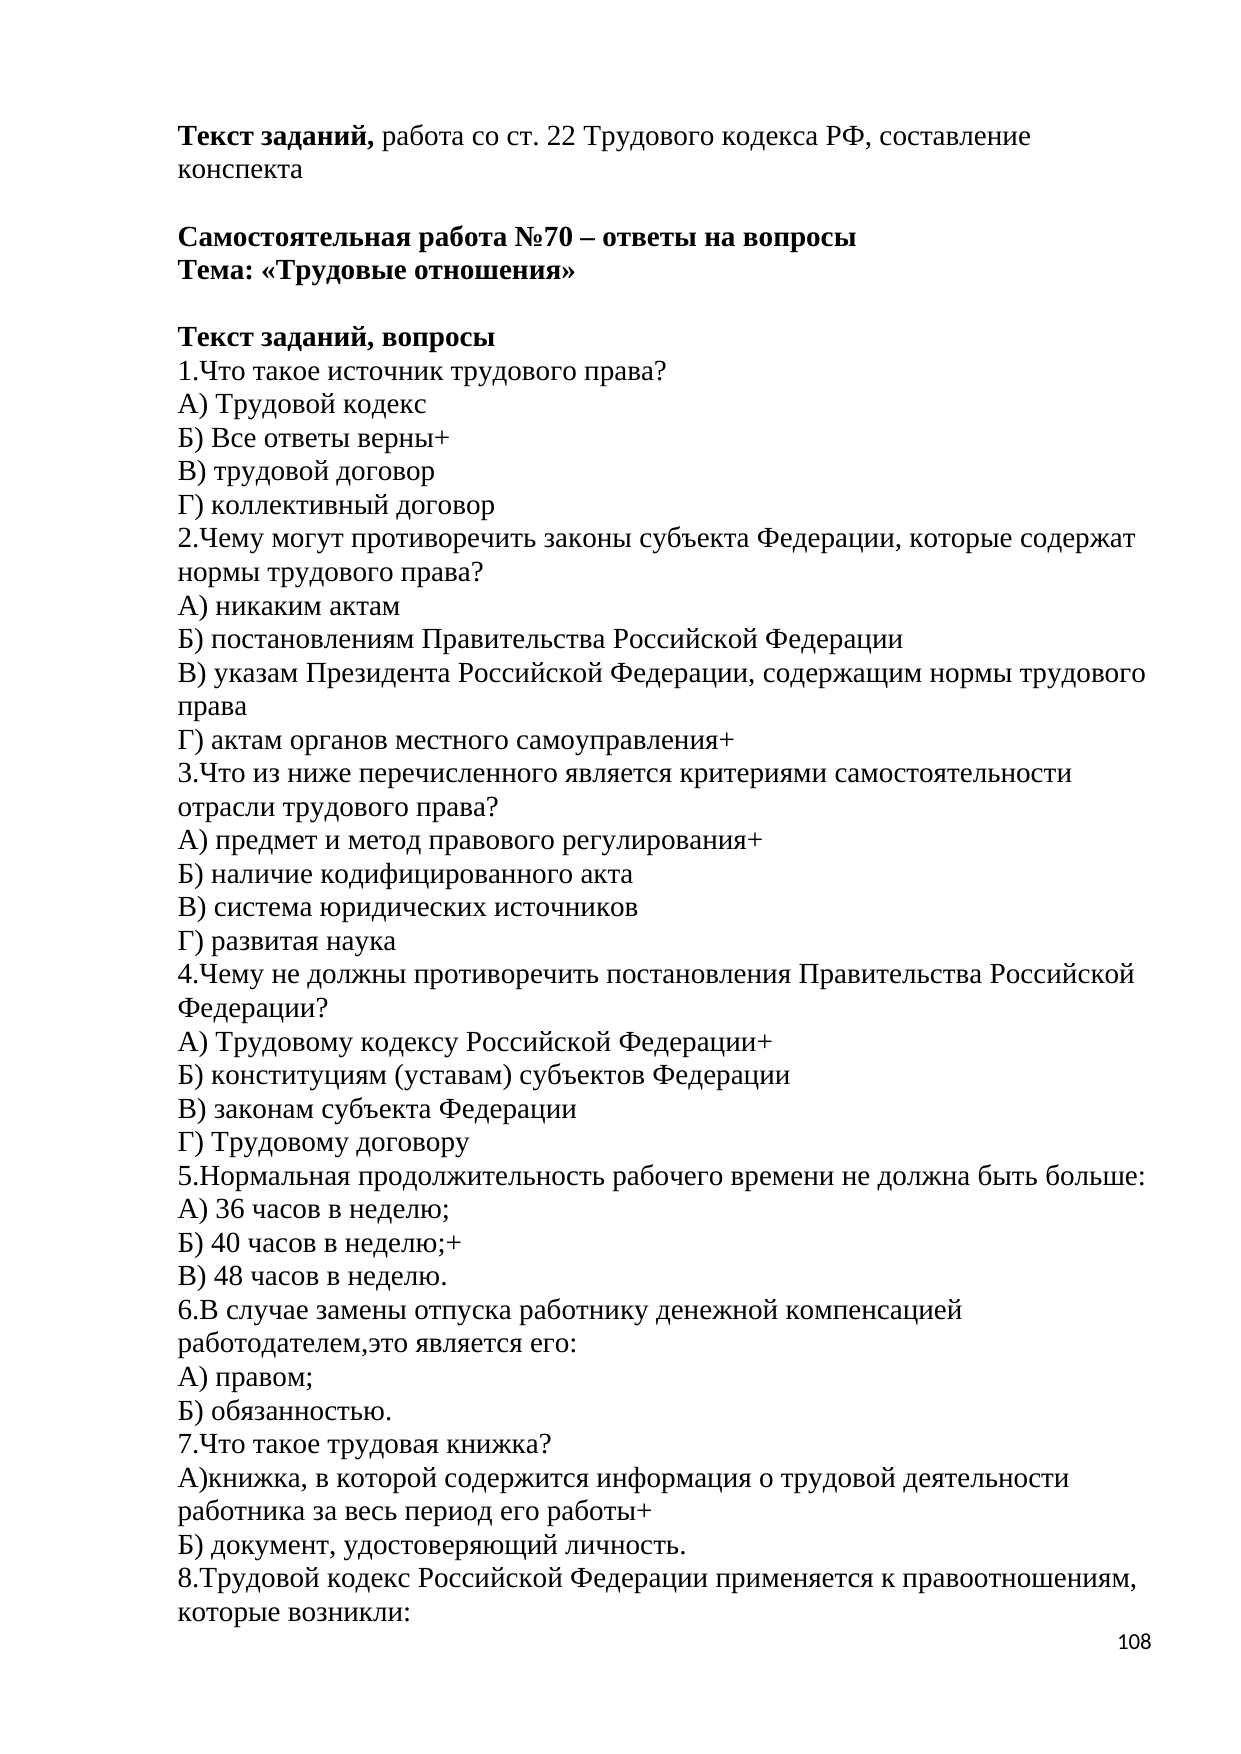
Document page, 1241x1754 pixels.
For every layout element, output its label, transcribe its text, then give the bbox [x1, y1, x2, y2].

text 2.Чему могут противоречить законы субъекта Федерации, которые содержат нормы трудового права? А) никаким актам Б) постановлениям Правительства Российской Федерации В) указам Президента Российской Федерации, содержащим нормы трудового права Г) актам органов местного самоуправления+ [177, 521, 1152, 755]
text Самостоятельная работа №70 – ответы на вопросы [177, 219, 1152, 252]
text 6.В случае замены отпуска работнику денежной компенсацией работодателем,это является его: А) правом; Б) обязанностью. [177, 1292, 1152, 1426]
text Тема: «Трудовые отношения» [177, 252, 1152, 286]
text Текст заданий, вопросы [177, 319, 1152, 353]
text 1.Что такое источник трудового права? А) Трудовой кодекс Б) Все ответы верны+ В) трудовой договор Г) коллективный договор [177, 353, 1152, 521]
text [177, 1560, 1152, 1627]
text 4.Чему не должны противоречить постановления Правительства Российской Федерации? А) Трудовому кодексу Российской Федерации+ Б) конституциям (уставам) субъектов Федерации В) законам субъекта Федерации Г) Трудовому договору [177, 957, 1152, 1158]
text 3.Что из ниже перечисленного является критериями самостоятельности отрасли трудового права? А) предмет и метод правового регулирования+ Б) наличие кодифицированного акта В) система юридических источников Г) развитая наука [177, 755, 1152, 957]
text Текст заданий, работа со ст. 22 Трудового кодекса РФ, составление конспекта [177, 118, 1152, 185]
text 7.Что такое трудовая книжка? А)книжка, в которой содержится информация о трудовой деятельности работника за весь период его работы+ Б) документ, удостоверяющий личность. [177, 1426, 1152, 1560]
text 5.Нормальная продолжительность рабочего времени не должна быть больше: А) 36 часов в неделю; Б) 40 часов в неделю;+ В) 48 часов в неделю. [177, 1158, 1152, 1292]
